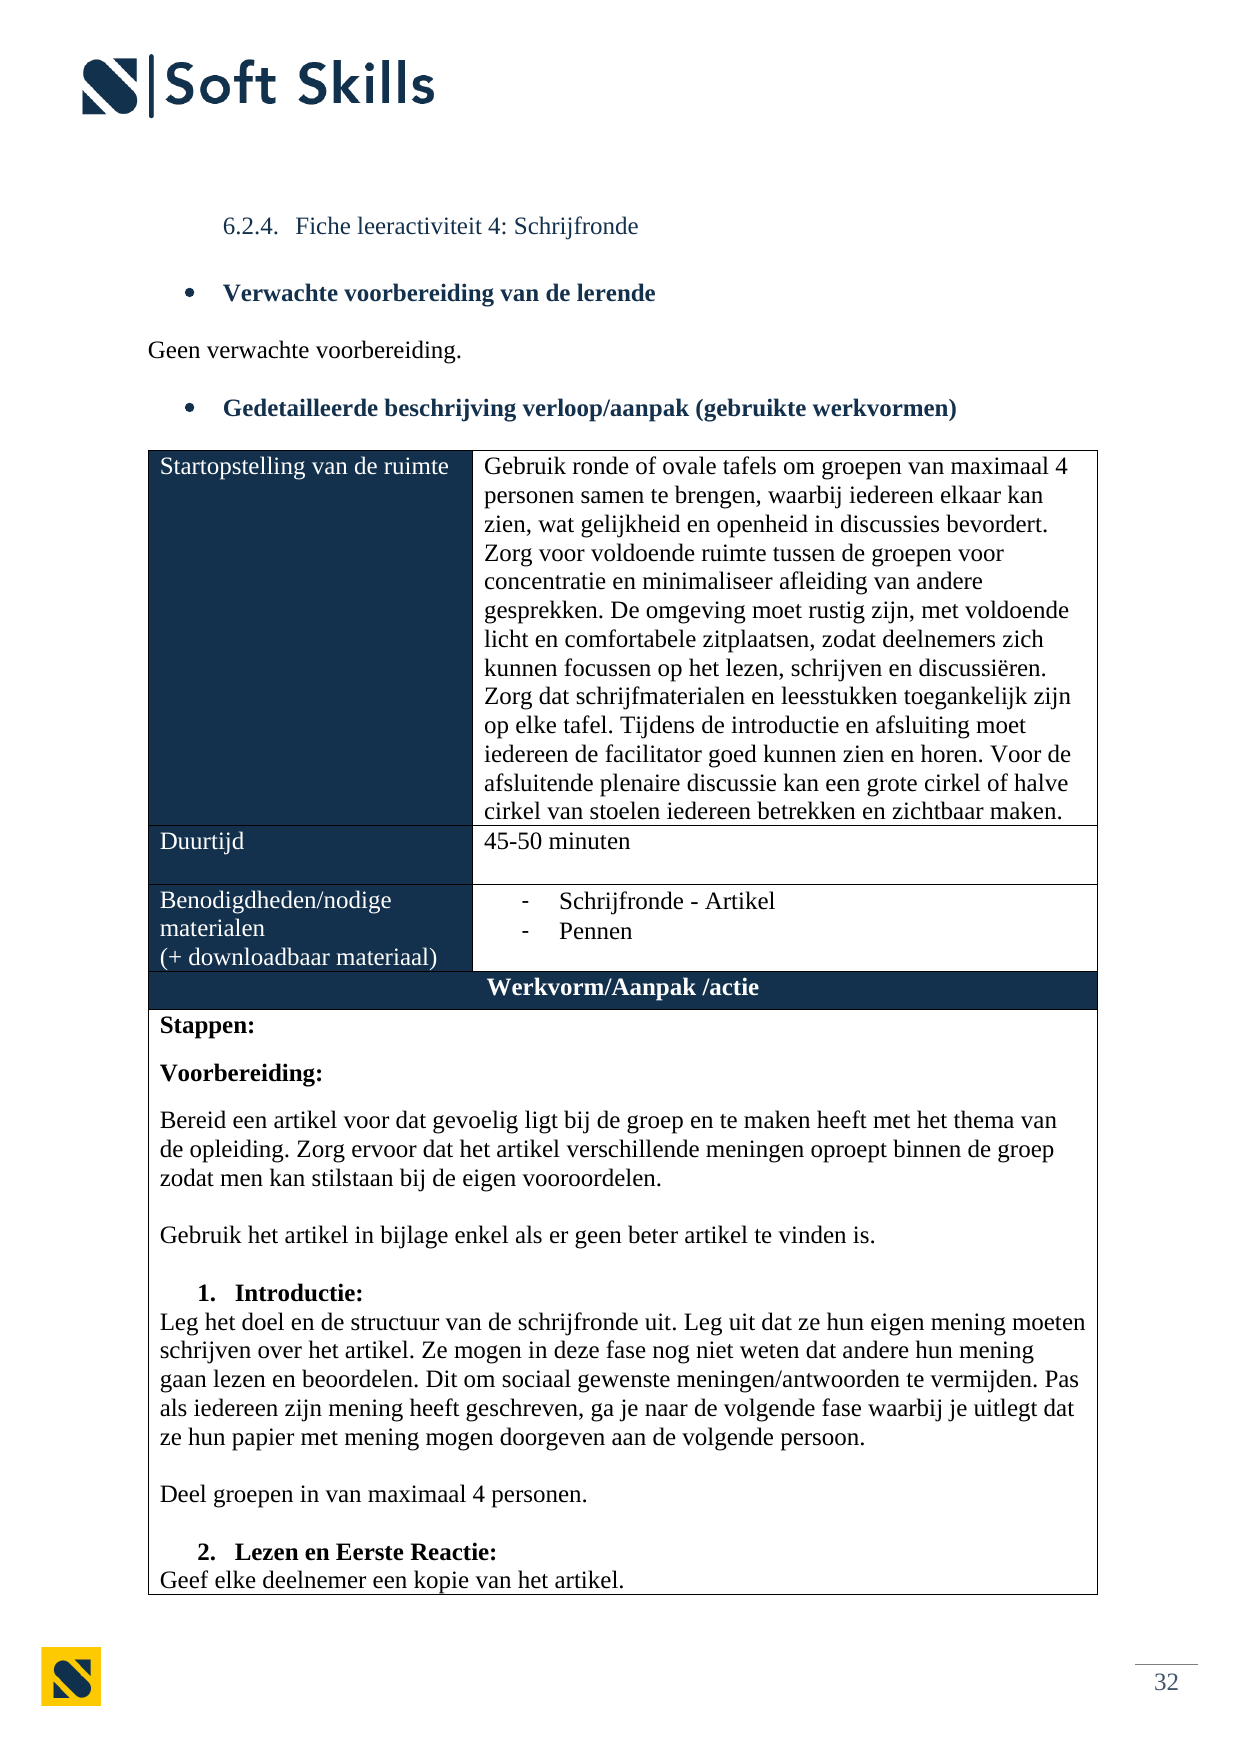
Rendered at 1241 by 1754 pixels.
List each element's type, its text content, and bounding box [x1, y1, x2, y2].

table_cell Duurtijd [149, 826, 472, 884]
table_header Gebruik ronde of ovale tafels om groepen van maximaal 4 personen samen te brengen, waarbij iedereen elkaar kan zien, wat gelijkheid en openheid in discussies bevordert. Zorg voor voldoende ruimte tussen de groepen voor concentratie en minimaliseer afleiding van andere gesprekken. De omgeving moet rustig zijn, met voldoende licht en comfortabele zitplaatsen, zodat deelnemers zich kunnen focussen op het lezen, schrijven en discussiëren. Zorg dat schrijfmaterialen en leesstukken toegankelijk zijn op elke tafel. Tijdens de introductie en afsluiting moet iedereen de facilitator goed kunnen zien en horen. Voor de afsluitende plenaire discussie kan een grote cirkel of halve cirkel van stoelen iedereen betrekken en zichtbaar maken. [473, 451, 1097, 825]
text Geen verwachte voorbereiding. [148, 335, 1092, 364]
table_header Startopstelling van de ruimte [149, 451, 472, 825]
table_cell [149, 1010, 1097, 1594]
subtitle Fiche leeractiviteit 4: Schrijfronde [223, 211, 1092, 240]
table_cell Schrijfronde - Artikel Pennen [473, 885, 1097, 971]
table_cell Werkvorm/Aanpak /actie [149, 972, 1097, 1009]
list Gedetailleerde beschrijving verloop/aanpak (gebruikte werkvormen) [185, 393, 1092, 422]
table_cell 45-50 minuten [473, 826, 1097, 884]
table_cell Benodigdheden/nodige materialen (+ downloadbaar materiaal) [149, 885, 472, 971]
picture [61, 48, 439, 129]
picture [41, 1647, 101, 1706]
list Verwachte voorbereiding van de lerende [185, 278, 1092, 307]
